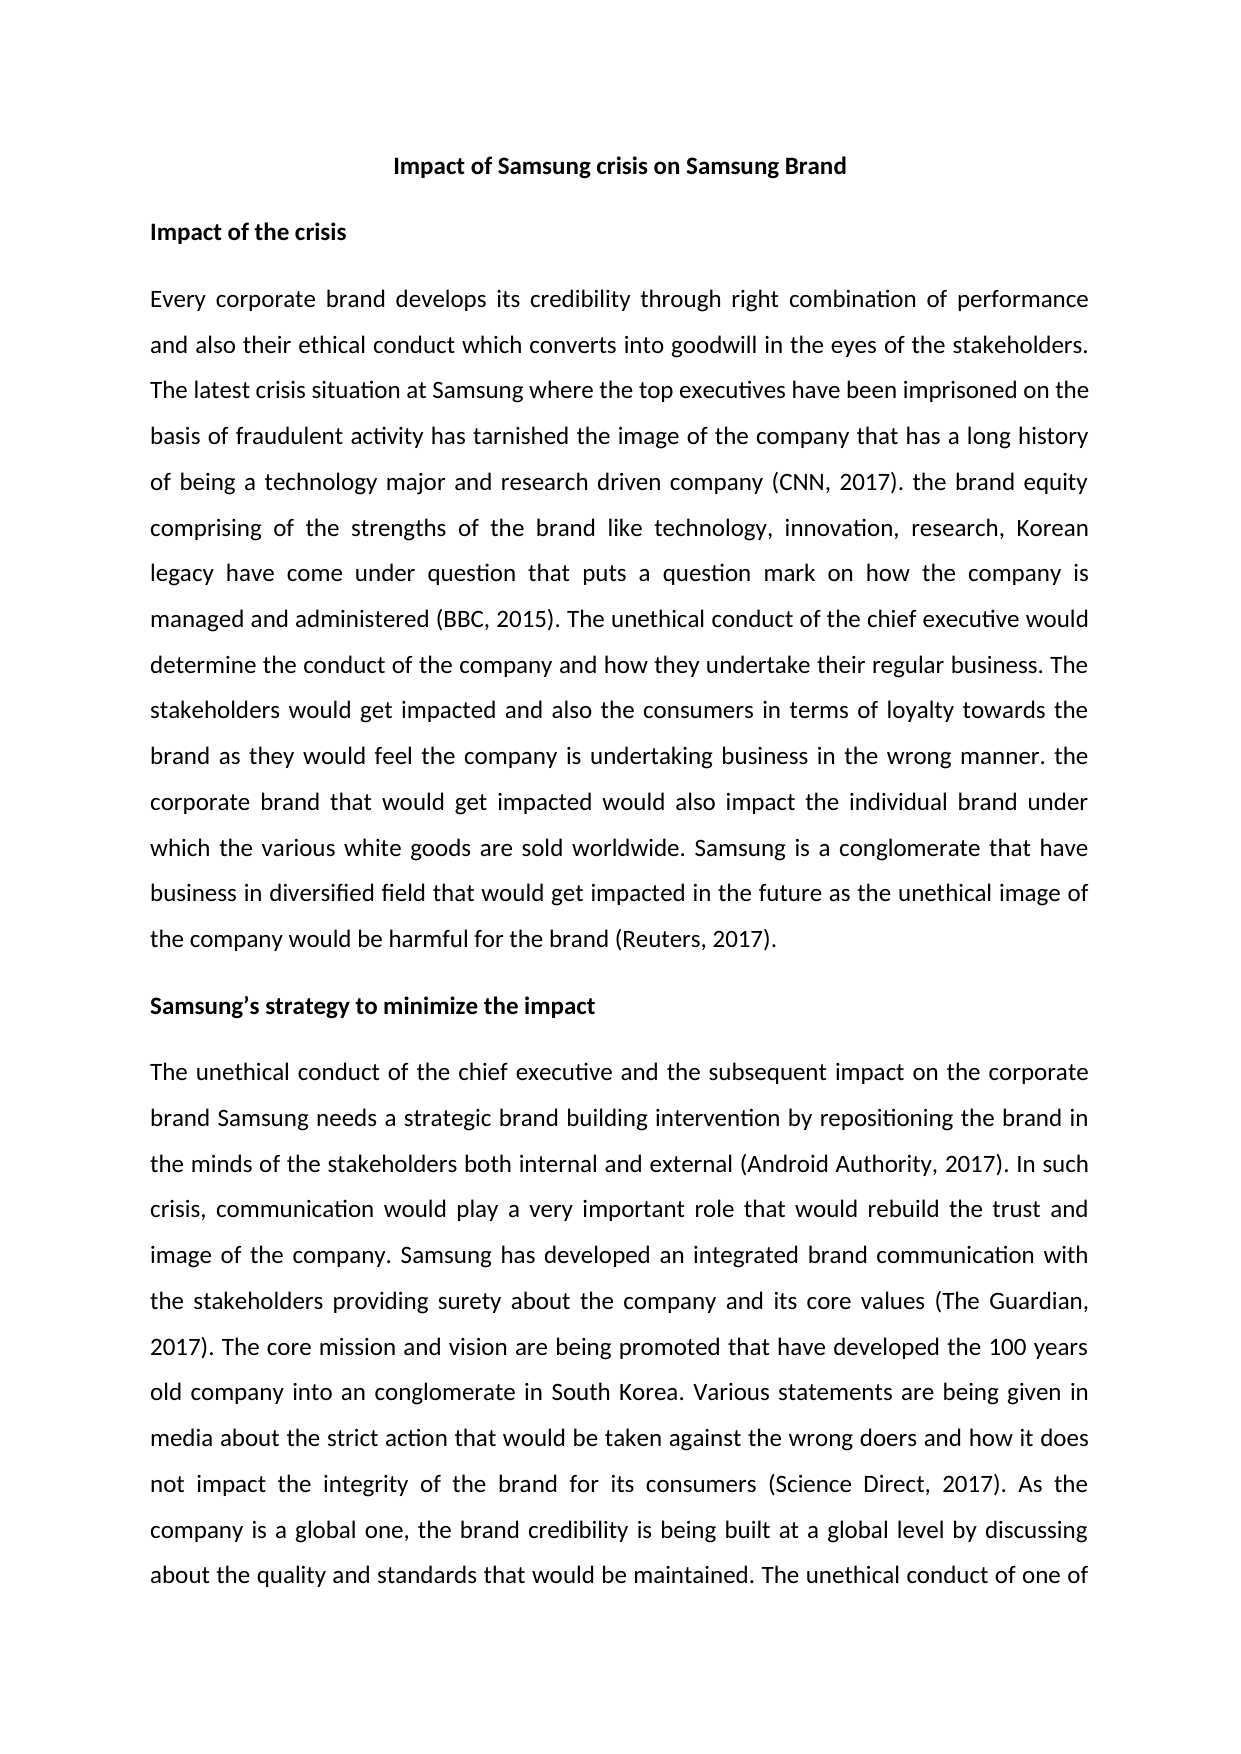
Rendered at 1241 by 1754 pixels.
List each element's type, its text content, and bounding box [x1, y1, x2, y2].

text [150, 1056, 1090, 1590]
text Samsung’s strategy to minimize the impact [150, 990, 1090, 1020]
text Impact of the crisis [150, 217, 1090, 247]
text Every corporate brand develops its credibility through right combination of performance and also their ethical conduct which converts into goodwill in the eyes of the stakeholders. The latest crisis situation at Samsung where the top executives have been imprisoned on the basis of fraudulent activity has tarnished the image of the company that has a long history of being a technology major and research driven company (CNN, 2017). the brand equity comprising of the strengths of the brand like technology, innovation, research, Korean legacy have come under question that puts a question mark on how the company is managed and administered (BBC, 2015). The unethical conduct of the chief executive would determine the conduct of the company and how they undertake their regular business. The stakeholders would get impacted and also the consumers in terms of loyalty towards the brand as they would feel the company is undertaking business in the wrong manner. the corporate brand that would get impacted would also impact the individual brand under which the various white goods are sold worldwide. Samsung is a conglomerate that have business in diversified field that would get impacted in the future as the unethical image of the company would be harmful for the brand (Reuters, 2017). [150, 283, 1090, 954]
text Impact of Samsung crisis on Samsung Brand [150, 150, 1090, 181]
